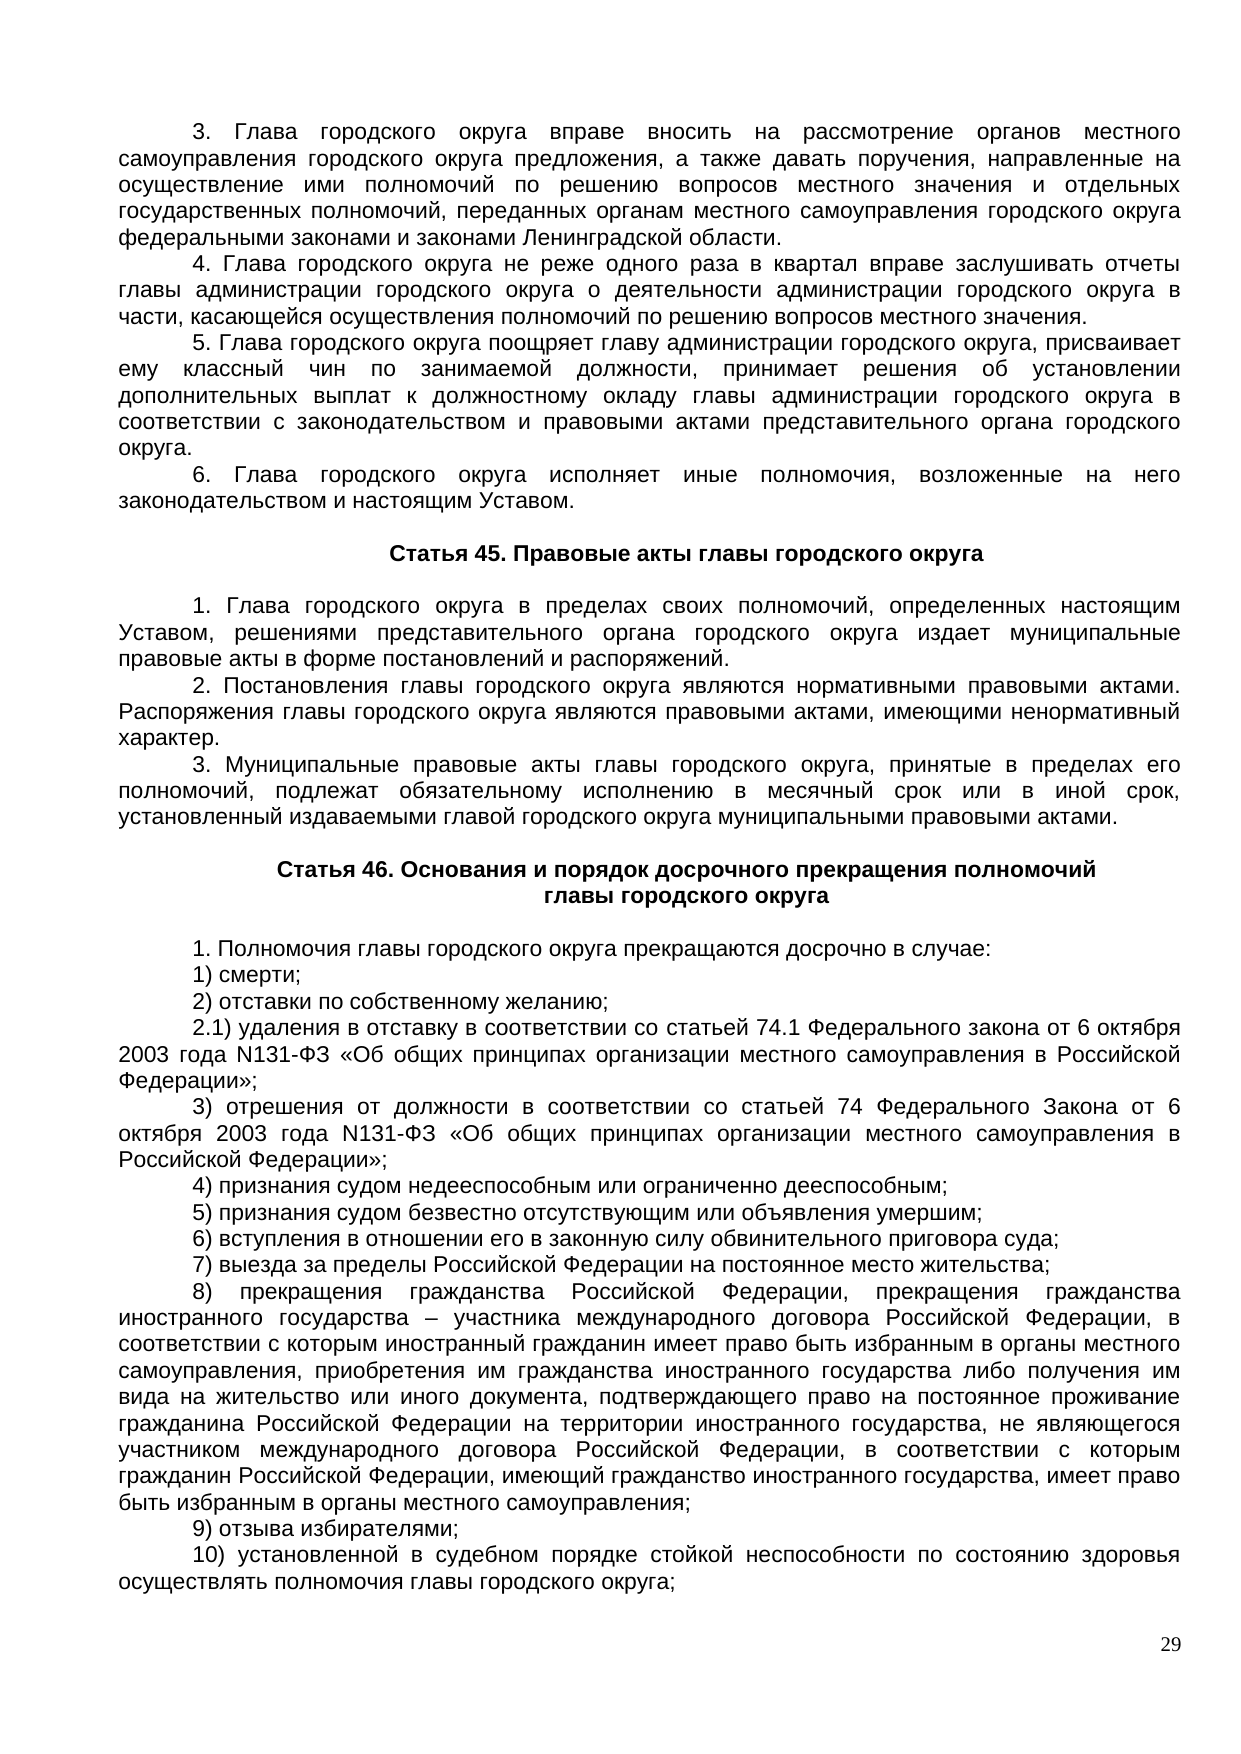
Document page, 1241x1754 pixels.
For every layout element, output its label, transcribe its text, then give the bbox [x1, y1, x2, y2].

text 1) смерти; [118, 961, 1181, 988]
text 4) признания судом недееспособным или ограниченно дееспособным; [118, 1172, 1181, 1199]
text Статья 45. Правовые акты главы городского округа [118, 540, 1181, 566]
text 1. Глава городского округа в пределах своих полномочий, определенных настоящим Уставом, решениями представительного органа городского округа издает муниципальные правовые акты в форме постановлений и распоряжений. [118, 592, 1181, 672]
text 2) отставки по собственному желанию; [118, 988, 1181, 1014]
text 10) установленной в судебном порядке стойкой неспособности по состоянию здоровья осуществлять полномочия главы городского округа; [118, 1541, 1181, 1594]
text 3. Глава городского округа вправе вносить на рассмотрение органов местного самоуправления городского округа предложения, а также давать поручения, направленные на осуществление ими полномочий по решению вопросов местного значения и отдельных государственных полномочий, переданных органам местного самоуправления городского округа федеральными законами и законами Ленинградской области. [118, 118, 1181, 250]
text 6) вступления в отношении его в законную силу обвинительного приговора суда; [118, 1225, 1181, 1251]
text Статья 46. Основания и порядок досрочного прекращения полномочий [118, 856, 1181, 882]
text 3) отрешения от должности в соответствии со статьей 74 Федерального Закона от 6 октября 2003 года N131-ФЗ «Об общих принципах организации местного самоуправления в Российской Федерации»; [118, 1093, 1181, 1172]
text 6. Глава городского округа исполняет иные полномочия, возложенные на него законодательством и настоящим Уставом. [118, 461, 1181, 513]
text 7) выезда за пределы Российской Федерации на постоянное место жительства; [118, 1251, 1181, 1278]
text 5. Глава городского округа поощряет главу администрации городского округа, присваивает ему классный чин по занимаемой должности, принимает решения об установлении дополнительных выплат к должностному окладу главы администрации городского округа в соответствии с законодательством и правовыми актами представительного органа городского округа. [118, 329, 1181, 461]
text 9) отзыва избирателями; [118, 1515, 1181, 1541]
text 1. Полномочия главы городского округа прекращаются досрочно в случае: [118, 935, 1181, 961]
text 8) прекращения гражданства Российской Федерации, прекращения гражданства иностранного государства – участника международного договора Российской Федерации, в соответствии с которым иностранный гражданин имеет право быть избранным в органы местного самоуправления, приобретения им гражданства иностранного государства либо получения им вида на жительство или иного документа, подтверждающего право на постоянное проживание гражданина Российской Федерации на территории иностранного государства, не являющегося участником международного договора Российской Федерации, в соответствии с которым гражданин Российской Федерации, имеющий гражданство иностранного государства, имеет право быть избранным в органы местного самоуправления; [118, 1278, 1181, 1515]
text 2.1) удаления в отставку в соответствии со статьей 74.1 Федерального закона от 6 октября 2003 года N131-ФЗ «Об общих принципах организации местного самоуправления в Российской Федерации»; [118, 1014, 1181, 1093]
text 4. Глава городского округа не реже одного раза в квартал вправе заслушивать отчеты главы администрации городского округа о деятельности администрации городского округа в части, касающейся осуществления полномочий по решению вопросов местного значения. [118, 250, 1181, 329]
text 5) признания судом безвестно отсутствующим или объявления умершим; [118, 1199, 1181, 1225]
text 3. Муниципальные правовые акты главы городского округа, принятые в пределах его полномочий, подлежат обязательному исполнению в месячный срок или в иной срок, установленный издаваемыми главой городского округа муниципальными правовыми актами. [118, 751, 1181, 830]
text 2. Постановления главы городского округа являются нормативными правовыми актами. Распоряжения главы городского округа являются правовыми актами, имеющими ненормативный характер. [118, 672, 1181, 751]
text главы городского округа [118, 882, 1181, 909]
